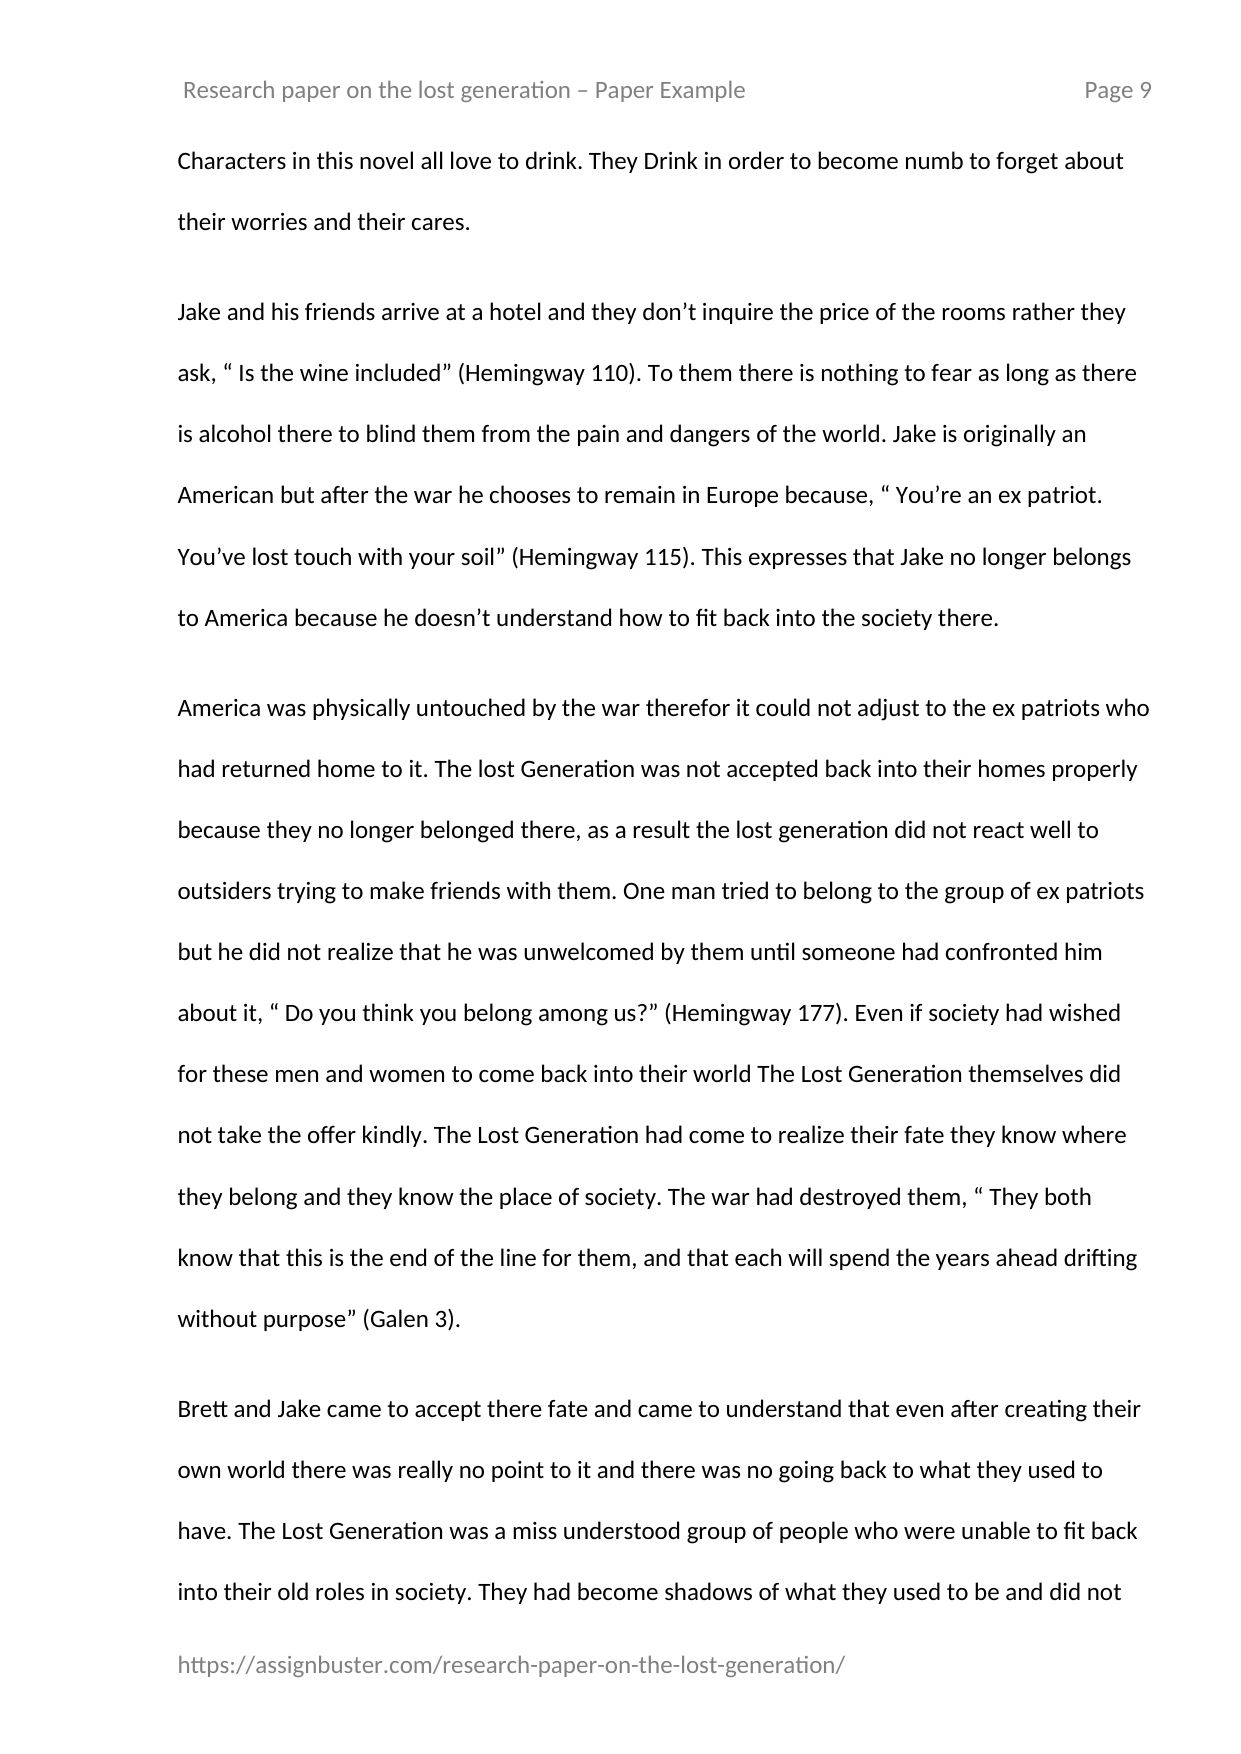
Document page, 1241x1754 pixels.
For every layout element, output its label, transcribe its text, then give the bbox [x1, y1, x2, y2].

text America was physically untouched by the war therefor it could not adjust to the ex patriots who had returned home to it. The lost Generation was not accepted back into their homes properly because they no longer belonged there, as a result the lost generation did not react well to outsiders trying to make friends with them. One man tried to belong to the group of ex patriots but he did not realize that he was unwelcomed by them until someone had confronted him about it, “ Do you think you belong among us?” (Hemingway 177). Even if society had wished for these men and women to come back into their world The Lost Generation themselves did not take the offer kindly. The Lost Generation had come to realize their fate they know where they belong and they know the place of society. The war had destroyed them, “ They both know that this is the end of the line for them, and that each will spend the years ahead drifting without purpose” (Galen 3). [177, 692, 1152, 1333]
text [177, 145, 1152, 237]
text Jake and his friends arrive at a hotel and they don’t inquire the price of the rooms rather they ask, “ Is the wine included” (Hemingway 110). To them there is nothing to fear as long as there is alcohol there to blind them from the pain and dangers of the world. Jake is originally an American but after the war he chooses to remain in Europe because, “ You’re an ex patriot. You’ve lost touch with your soil” (Hemingway 115). This expresses that Jake no longer belongs to America because he doesn’t understand how to fit back into the society there. [177, 297, 1152, 632]
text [177, 1393, 1152, 1607]
